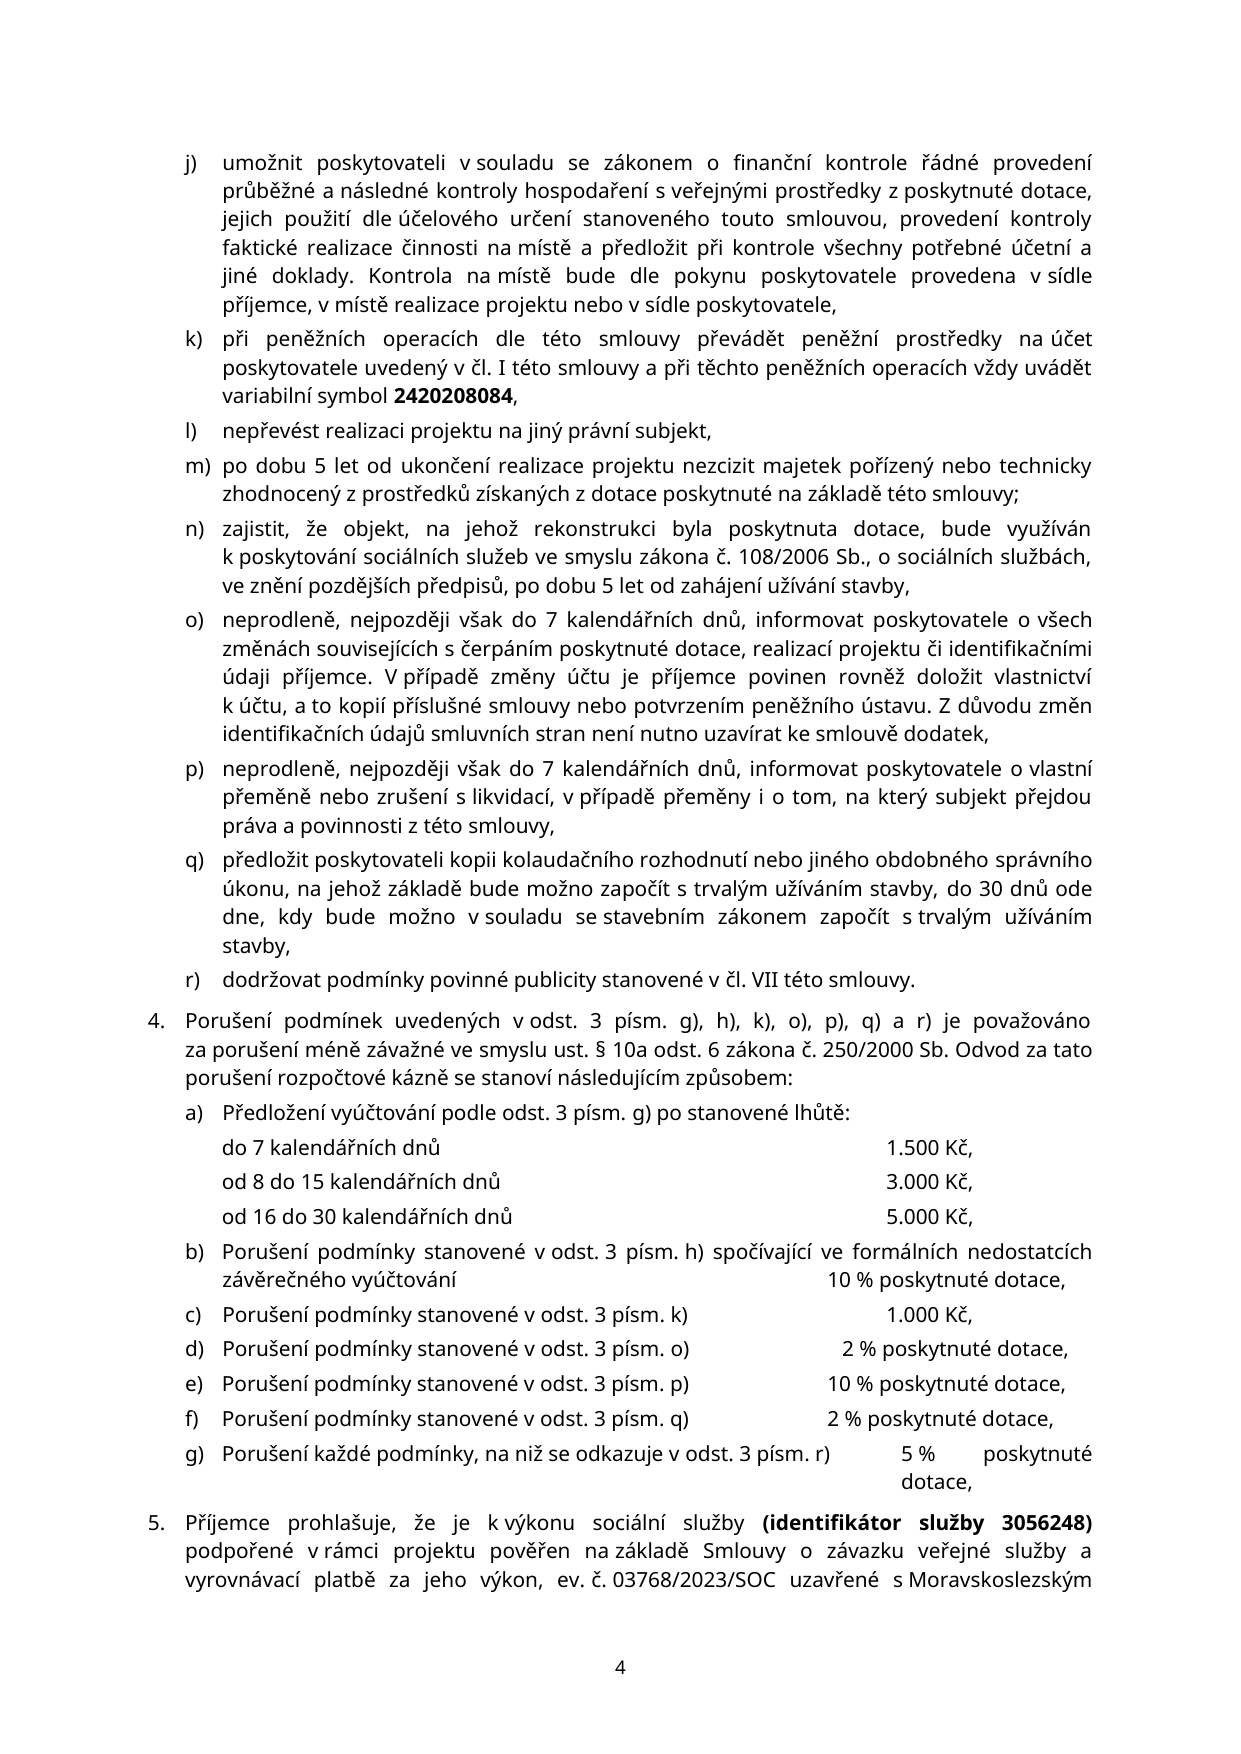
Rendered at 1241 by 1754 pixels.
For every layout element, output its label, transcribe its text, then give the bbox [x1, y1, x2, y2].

list nepřevést realizaci projektu na jiný právní subjekt, [185, 416, 1092, 444]
list Porušení podmínky stanovené v odst. 3 písm. p) 10 % poskytnuté dotace, [185, 1369, 1092, 1398]
list po dobu 5 let od ukončení realizace projektu nezcizit majetek pořízený nebo technicky zhodnocený z prostředků získaných z dotace poskytnuté na základě této smlouvy; [185, 451, 1092, 508]
list předložit poskytovateli kopii kolaudačního rozhodnutí nebo jiného obdobného správního úkonu, na jehož základě bude možno započít s trvalým užíváním stavby, do 30 dnů ode dne, kdy bude možno v souladu se stavebním zákonem započít s trvalým užíváním stavby, [185, 846, 1092, 959]
list umožnit poskytovateli v souladu se zákonem o finanční kontrole řádné provedení průběžné a následné kontroly hospodaření s veřejnými prostředky z poskytnuté dotace, jejich použití dle účelového určení stanoveného touto smlouvou, provedení kontroly faktické realizace činnosti na místě a předložit při kontrole všechny potřebné účetní a jiné doklady. Kontrola na místě bude dle pokynu poskytovatele provedena v sídle příjemce, v místě realizace projektu nebo v sídle poskytovatele, [185, 148, 1092, 318]
list Porušení podmínek uvedených v odst. 3 písm. g), h), k), o), p), q) a r) je považováno za porušení méně závažné ve smyslu ust. § 10a odst. 6 zákona č. 250/2000 Sb. Odvod za tato porušení rozpočtové kázně se stanoví následujícím způsobem: [148, 1006, 1092, 1092]
list Porušení podmínky stanovené v odst. 3 písm. q) 2 % poskytnuté dotace, [185, 1404, 1092, 1432]
list dodržovat podmínky povinné publicity stanovené v čl. VII této smlouvy. [185, 966, 1092, 994]
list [148, 1508, 1092, 1593]
list Předložení vyúčtování podle odst. 3 písm. g) po stanovené lhůtě: [185, 1098, 1092, 1126]
text do 7 kalendářních dnů 1.500 Kč, [148, 1133, 1092, 1161]
list Porušení podmínky stanovené v odst. 3 písm. h) spočívající ve formálních nedostatcích závěrečného vyúčtování 10 % poskytnuté dotace, [185, 1237, 1092, 1294]
list zajistit, že objekt, na jehož rekonstrukci byla poskytnuta dotace, bude využíván k poskytování sociálních služeb ve smyslu zákona č. 108/2006 Sb., o sociálních službách, ve znění pozdějších předpisů, po dobu 5 let od zahájení užívání stavby, [185, 514, 1092, 599]
list při peněžních operacích dle této smlouvy převádět peněžní prostředky na účet poskytovatele uvedený v čl. I této smlouvy a při těchto peněžních operacích vždy uvádět variabilní symbol 2420208084, [185, 324, 1092, 410]
list neprodleně, nejpozději však do 7 kalendářních dnů, informovat poskytovatele o vlastní přeměně nebo zrušení s likvidací, v případě přeměny i o tom, na který subjekt přejdou práva a povinnosti z této smlouvy, [185, 754, 1092, 839]
list neprodleně, nejpozději však do 7 kalendářních dnů, informovat poskytovatele o všech změnách souvisejících s čerpáním poskytnuté dotace, realizací projektu či identifikačními údaji příjemce. V případě změny účtu je příjemce povinen rovněž doložit vlastnictví k účtu, a to kopií příslušné smlouvy nebo potvrzením peněžního ústavu. Z důvodu změn identifikačních údajů smluvních stran není nutno uzavírat ke smlouvě dodatek, [185, 606, 1092, 748]
text od 16 do 30 kalendářních dnů 5.000 Kč, [148, 1202, 1092, 1231]
text od 8 do 15 kalendářních dnů 3.000 Kč, [148, 1167, 1092, 1196]
list Porušení podmínky stanovené v odst. 3 písm. k) 1.000 Kč, [185, 1300, 1092, 1328]
list Porušení podmínky stanovené v odst. 3 písm. o) 2 % poskytnuté dotace, [185, 1334, 1092, 1363]
list Porušení každé podmínky, na niž se odkazuje v odst. 3 písm. r) 5 % poskytnuté dotace, [185, 1439, 1092, 1496]
